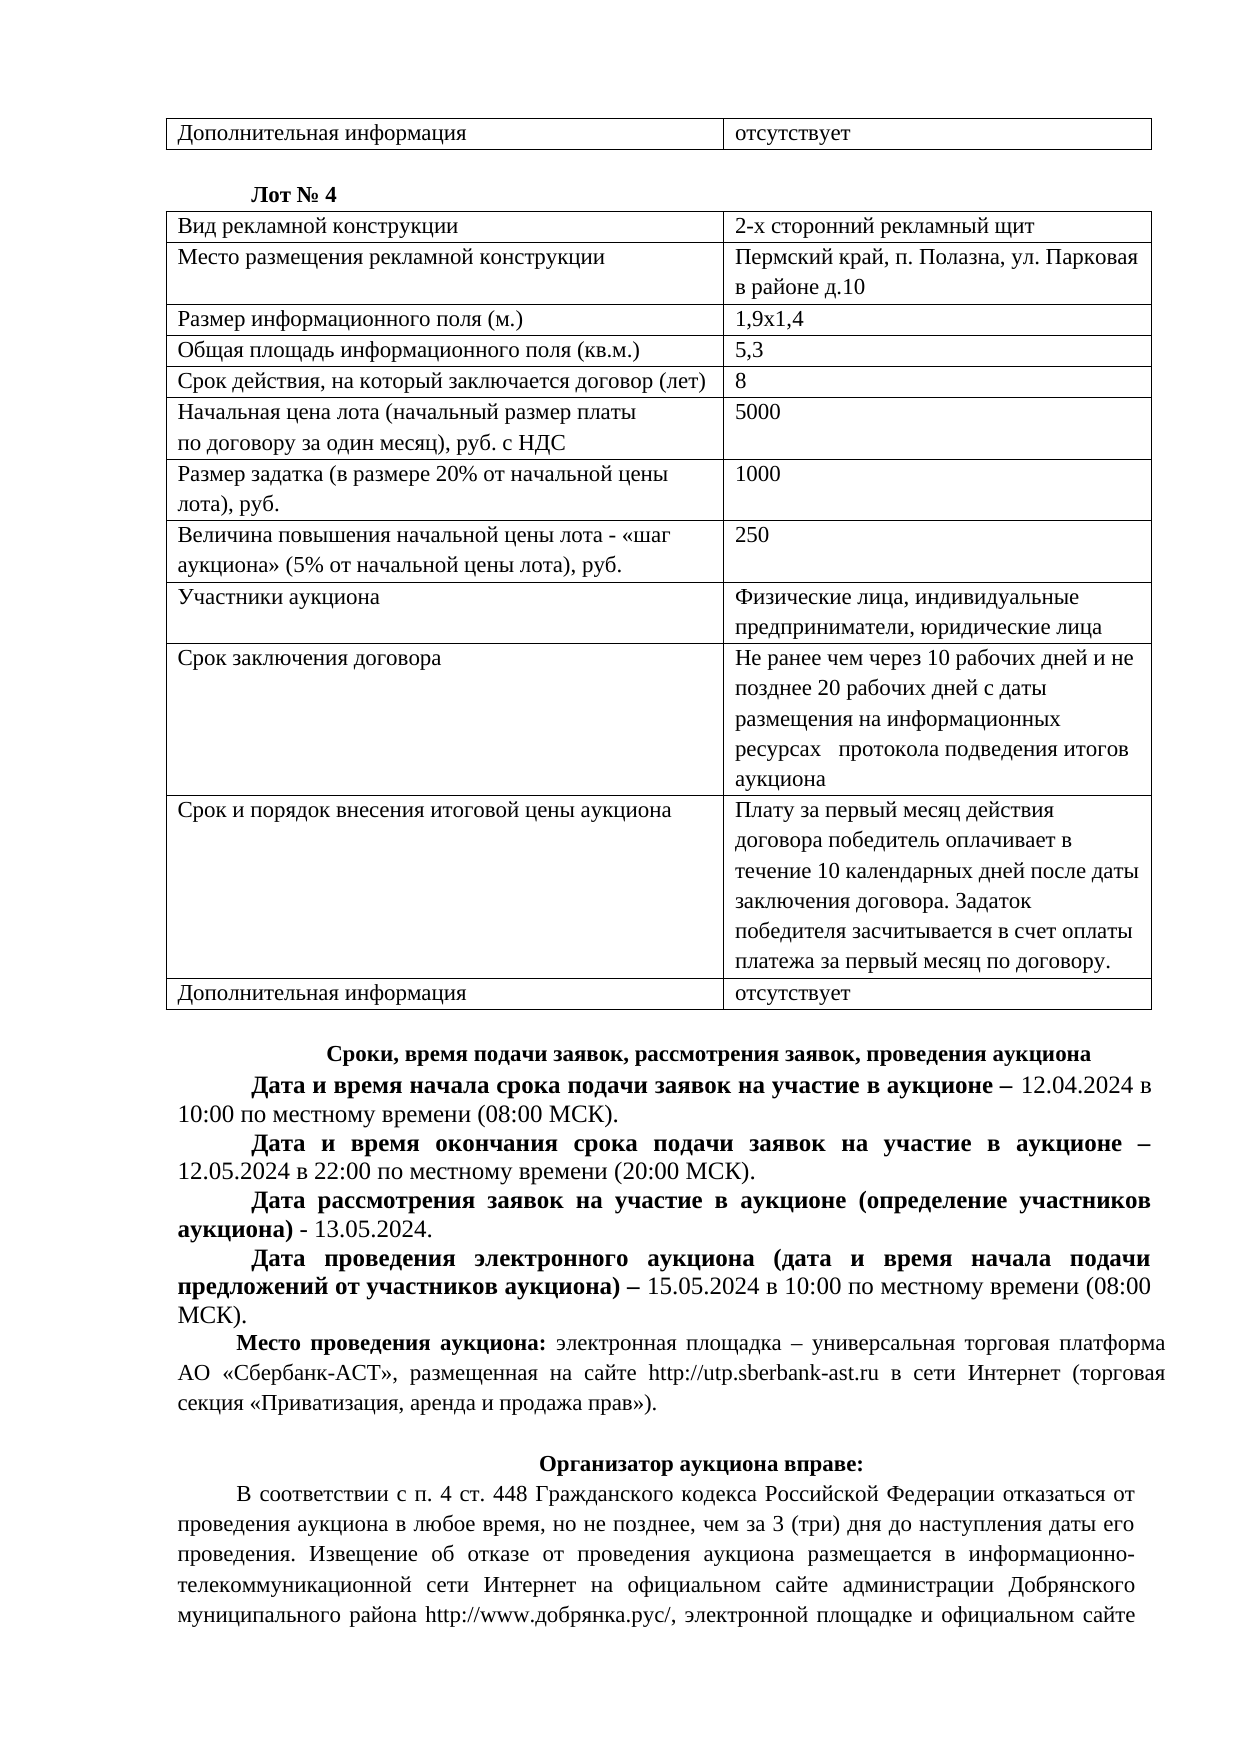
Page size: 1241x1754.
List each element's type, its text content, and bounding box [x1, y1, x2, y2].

table_cell Физические лица, индивидуальные предприниматели, юридические лица [724, 583, 1151, 643]
table_cell 5000 [724, 398, 1151, 459]
text Дата и время начала срока подачи заявок на участие в аукционе – 12.04.2024 в 10:00 по местному времени (08:00 МСК). [177, 1070, 1152, 1128]
table_cell Общая площадь информационного поля (кв.м.) [167, 336, 723, 366]
table_cell Величина повышения начальной цены лота - «шаг аукциона» (5% от начальной цены лота), руб. [167, 521, 723, 582]
table_cell Участники аукциона [167, 583, 723, 643]
table_cell Размер информационного поля (м.) [167, 305, 723, 335]
table_header Вид рекламной конструкции [167, 212, 723, 242]
text Лот № 4 [177, 181, 1152, 207]
text Дата проведения электронного аукциона (дата и время начала подачи предложений от участников аукциона) – 15.05.2024 в 10:00 по местному времени (08:00 МСК). [177, 1243, 1152, 1329]
text Дата и время окончания срока подачи заявок на участие в аукционе – 12.05.2024 в 22:00 по местному времени (20:00 МСК). [177, 1128, 1152, 1185]
table_cell отсутствует [724, 979, 1151, 1009]
table_cell Начальная цена лота (начальный размер платы по договору за один месяц), руб. с НДС [167, 398, 723, 459]
table_cell Срок действия, на который заключается договор (лет) [167, 367, 723, 397]
table_cell Срок и порядок внесения итоговой цены аукциона [167, 796, 723, 977]
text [177, 1480, 1137, 1627]
text Организатор аукциона вправе: [177, 1450, 1167, 1476]
table_cell отсутствует [724, 119, 1151, 149]
table_cell Место размещения рекламной конструкции [167, 243, 723, 303]
table_cell Плату за первый месяц действия договора победитель оплачивает в течение 10 календарных дней после даты заключения договора. Задаток победителя засчитывается в счет оплаты платежа за первый месяц по договору. [724, 796, 1151, 977]
table_cell 1000 [724, 460, 1151, 520]
table_cell Срок заключения договора [167, 644, 723, 795]
table_cell 250 [724, 521, 1151, 582]
table_cell Размер задатка (в размере 20% от начальной цены лота), руб. [167, 460, 723, 520]
text Дата рассмотрения заявок на участие в аукционе (определение участников аукциона) - 13.05.2024. [177, 1185, 1152, 1243]
table_cell 5,3 [724, 336, 1151, 366]
table_cell Не ранее чем через 10 рабочих дней и не позднее 20 рабочих дней с даты размещения на информационных ресурсах протокола подведения итогов аукциона [724, 644, 1151, 795]
table_cell Дополнительная информация [167, 979, 723, 1009]
text Место проведения аукциона: электронная площадка – универсальная торговая платформа АО «Сбербанк-АСТ», размещенная на сайте http://utp.sberbank-ast.ru в сети Интернет (торговая секция «Приватизация, аренда и продажа прав»). [177, 1329, 1167, 1416]
table_cell 1,9х1,4 [724, 305, 1151, 335]
text Сроки, время подачи заявок, рассмотрения заявок, проведения аукциона [177, 1040, 1167, 1066]
table_header 2-х сторонний рекламный щит [724, 212, 1151, 242]
table_cell Дополнительная информация [167, 119, 723, 149]
table_cell Пермский край, п. Полазна, ул. Парковая в районе д.10 [724, 243, 1151, 303]
table_cell 8 [724, 367, 1151, 397]
